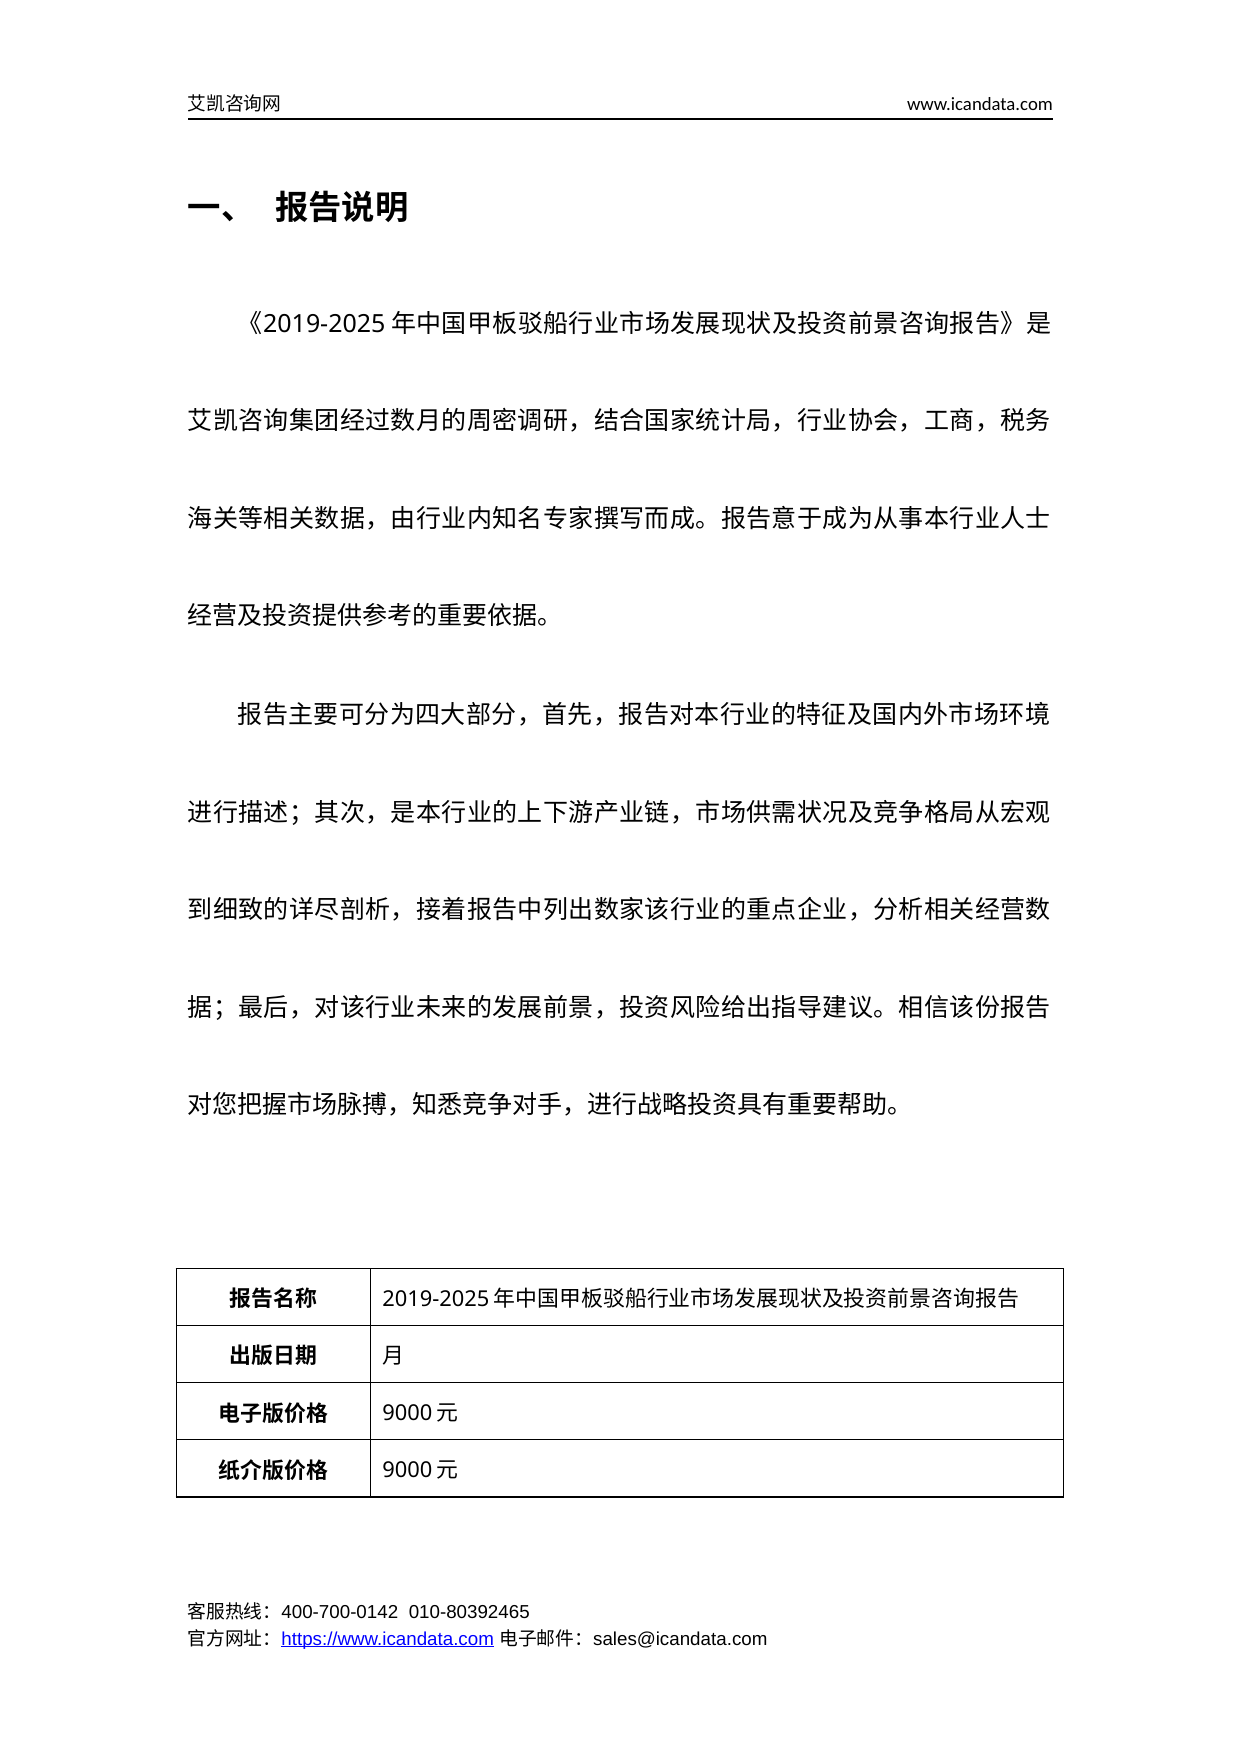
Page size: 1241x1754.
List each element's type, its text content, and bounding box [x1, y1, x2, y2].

table_cell 月 [371, 1326, 1063, 1382]
text 报告主要可分为四大部分，首先，报告对本行业的特征及国内外市场环境进行描述；其次，是本行业的上下游产业链，市场供需状况及竞争格局从宏观到细致的详尽剖析，接着报告中列出数家该行业的重点企业，分析相关经营数据；最后，对该行业未来的发展前景，投资风险给出指导建议。相信该份报告对您把握市场脉搏，知悉竞争对手，进行战略投资具有重要帮助。 [187, 681, 1053, 1136]
text 《2019-2025年中国甲板驳船行业市场发展现状及投资前景咨询报告》是艾凯咨询集团经过数月的周密调研，结合国家统计局，行业协会，工商，税务海关等相关数据，由行业内知名专家撰写而成。报告意于成为从事本行业人士经营及投资提供参考的重要依据。 [187, 289, 1053, 646]
table_header 报告名称 [177, 1269, 370, 1325]
table_cell 9000元 [371, 1383, 1063, 1439]
table_cell 出版日期 [177, 1326, 370, 1382]
table_cell 9000元 [371, 1440, 1063, 1496]
subtitle 报告说明 [187, 172, 1053, 237]
table_cell 电子版价格 [177, 1383, 370, 1439]
table_header 2019-2025年中国甲板驳船行业市场发展现状及投资前景咨询报告 [371, 1269, 1063, 1325]
table_cell 纸介版价格 [177, 1440, 370, 1496]
